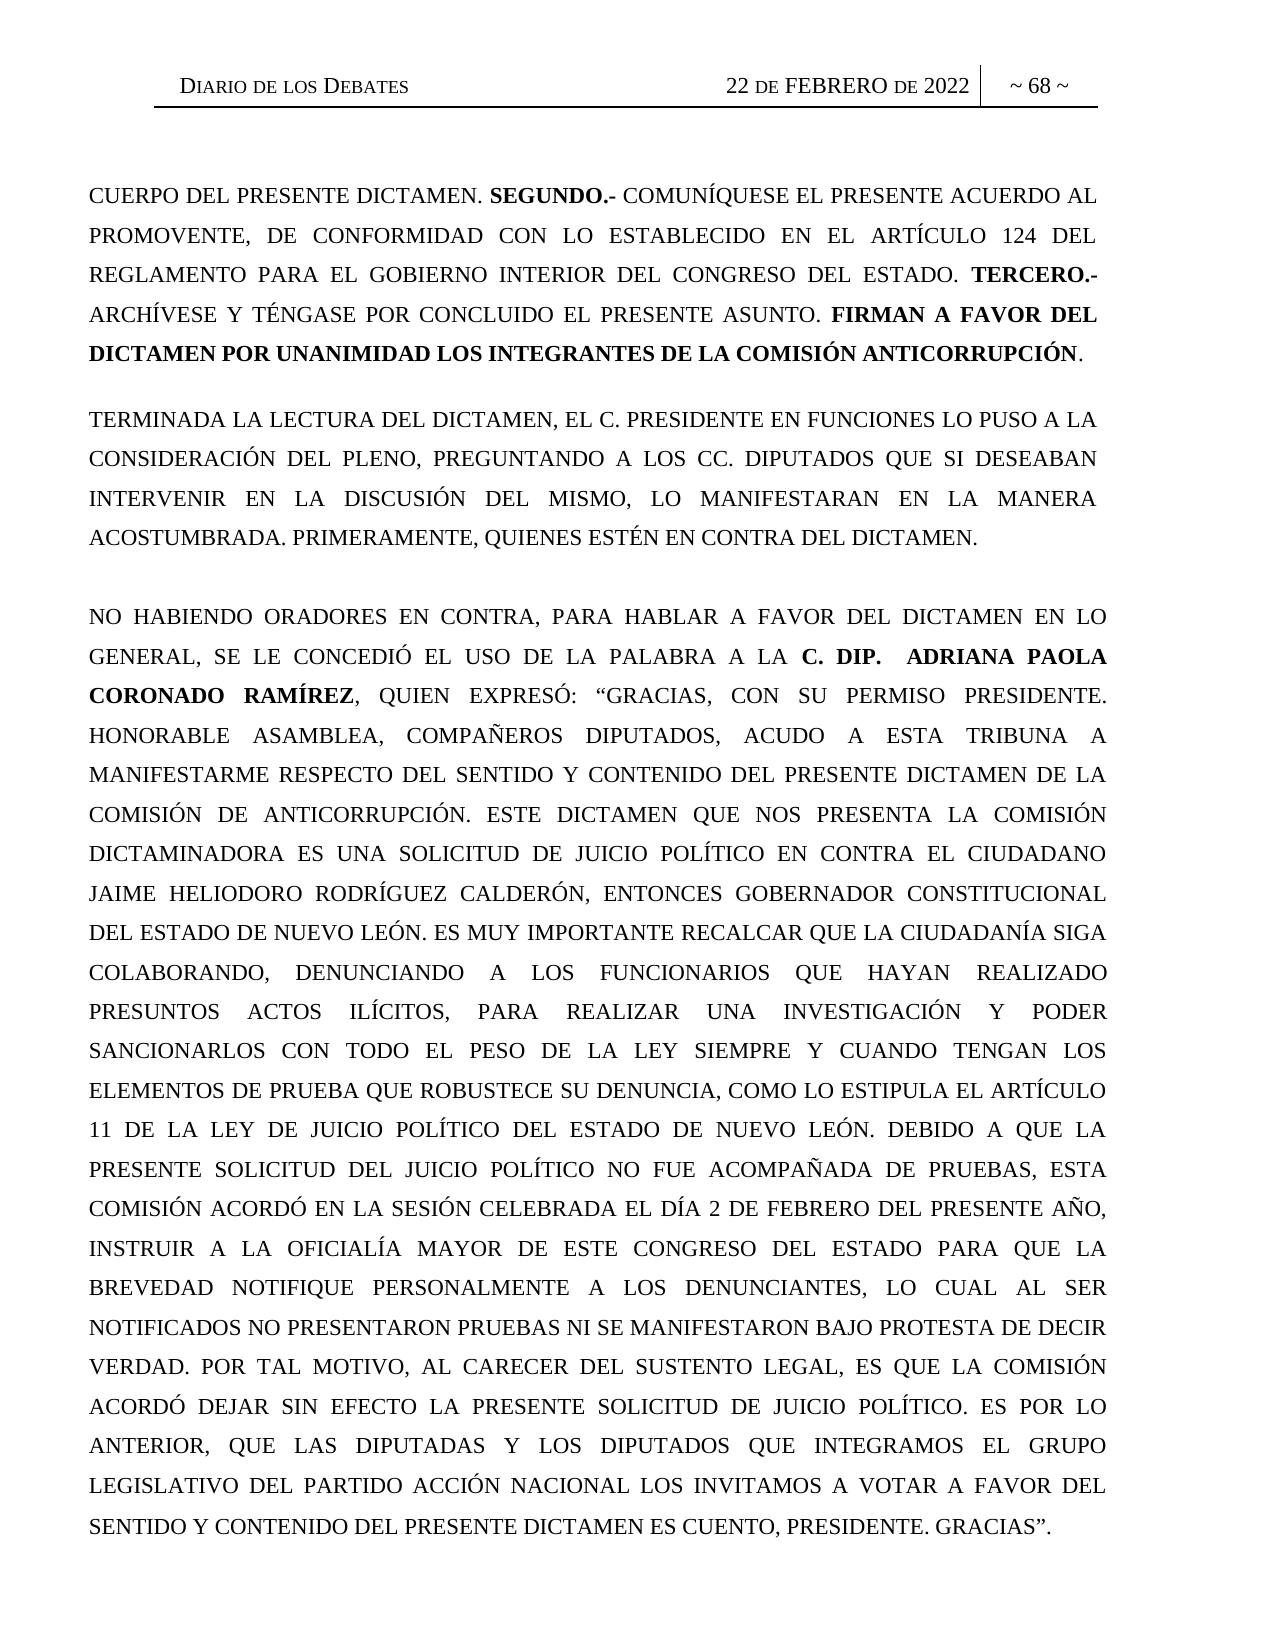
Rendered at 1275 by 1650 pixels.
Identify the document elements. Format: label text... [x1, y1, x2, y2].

text NO HABIENDO ORADORES EN CONTRA, PARA HABLAR A FAVOR DEL DICTAMEN EN LO GENERAL, SE LE CONCEDIÓ EL USO DE LA PALABRA A LA C. DIP. ADRIANA PAOLA CORONADO RAMÍREZ, QUIEN EXPRESÓ: “GRACIAS, CON SU PERMISO PRESIDENTE. HONORABLE ASAMBLEA, COMPAÑEROS DIPUTADOS, ACUDO A ESTA TRIBUNA A MANIFESTARME RESPECTO DEL SENTIDO Y CONTENIDO DEL PRESENTE DICTAMEN DE LA COMISIÓN DE ANTICORRUPCIÓN. ESTE DICTAMEN QUE NOS PRESENTA LA COMISIÓN DICTAMINADORA ES UNA SOLICITUD DE JUICIO POLÍTICO EN CONTRA EL CIUDADANO JAIME HELIODORO RODRÍGUEZ CALDERÓN, ENTONCES GOBERNADOR CONSTITUCIONAL DEL ESTADO DE NUEVO LEÓN. ES MUY IMPORTANTE RECALCAR QUE LA CIUDADANÍA SIGA COLABORANDO, DENUNCIANDO A LOS FUNCIONARIOS QUE HAYAN REALIZADO PRESUNTOS ACTOS ILÍCITOS, PARA REALIZAR UNA INVESTIGACIÓN Y PODER SANCIONARLOS CON TODO EL PESO DE LA LEY SIEMPRE Y CUANDO TENGAN LOS ELEMENTOS DE PRUEBA QUE ROBUSTECE SU DENUNCIA, COMO LO ESTIPULA EL ARTÍCULO 11 DE LA LEY DE JUICIO POLÍTICO DEL ESTADO DE NUEVO LEÓN. DEBIDO A QUE LA PRESENTE SOLICITUD DEL JUICIO POLÍTICO NO FUE ACOMPAÑADA DE PRUEBAS, ESTA COMISIÓN ACORDÓ EN LA SESIÓN CELEBRADA EL DÍA 2 DE FEBRERO DEL PRESENTE AÑO, INSTRUIR A LA OFICIALÍA MAYOR DE ESTE CONGRESO DEL ESTADO PARA QUE LA BREVEDAD NOTIFIQUE PERSONALMENTE A LOS DENUNCIANTES, LO CUAL AL SER NOTIFICADOS NO PRESENTARON PRUEBAS NI SE MANIFESTARON BAJO PROTESTA DE DECIR VERDAD. POR TAL MOTIVO, AL CARECER DEL SUSTENTO LEGAL, ES QUE LA COMISIÓN ACORDÓ DEJAR SIN EFECTO LA PRESENTE SOLICITUD DE JUICIO POLÍTICO. ES POR LO ANTERIOR, QUE LAS DIPUTADAS Y LOS DIPUTADOS QUE INTEGRAMOS EL GRUPO LEGISLATIVO DEL PARTIDO ACCIÓN NACIONAL LOS INVITAMOS A VOTAR A FAVOR DEL SENTIDO Y CONTENIDO DEL PRESENTE DICTAMEN ES CUENTO, PRESIDENTE. GRACIAS”. [89, 603, 1107, 1540]
text TERMINADA LA LECTURA DEL DICTAMEN, EL C. PRESIDENTE EN FUNCIONES LO PUSO A LA CONSIDERACIÓN DEL PLENO, PREGUNTANDO A LOS CC. DIPUTADOS QUE SI DESEABAN INTERVENIR EN LA DISCUSIÓN DEL MISMO, LO MANIFESTARAN EN LA MANERA ACOSTUMBRADA. PRIMERAMENTE, QUIENES ESTÉN EN CONTRA DEL DICTAMEN. [89, 406, 1098, 551]
